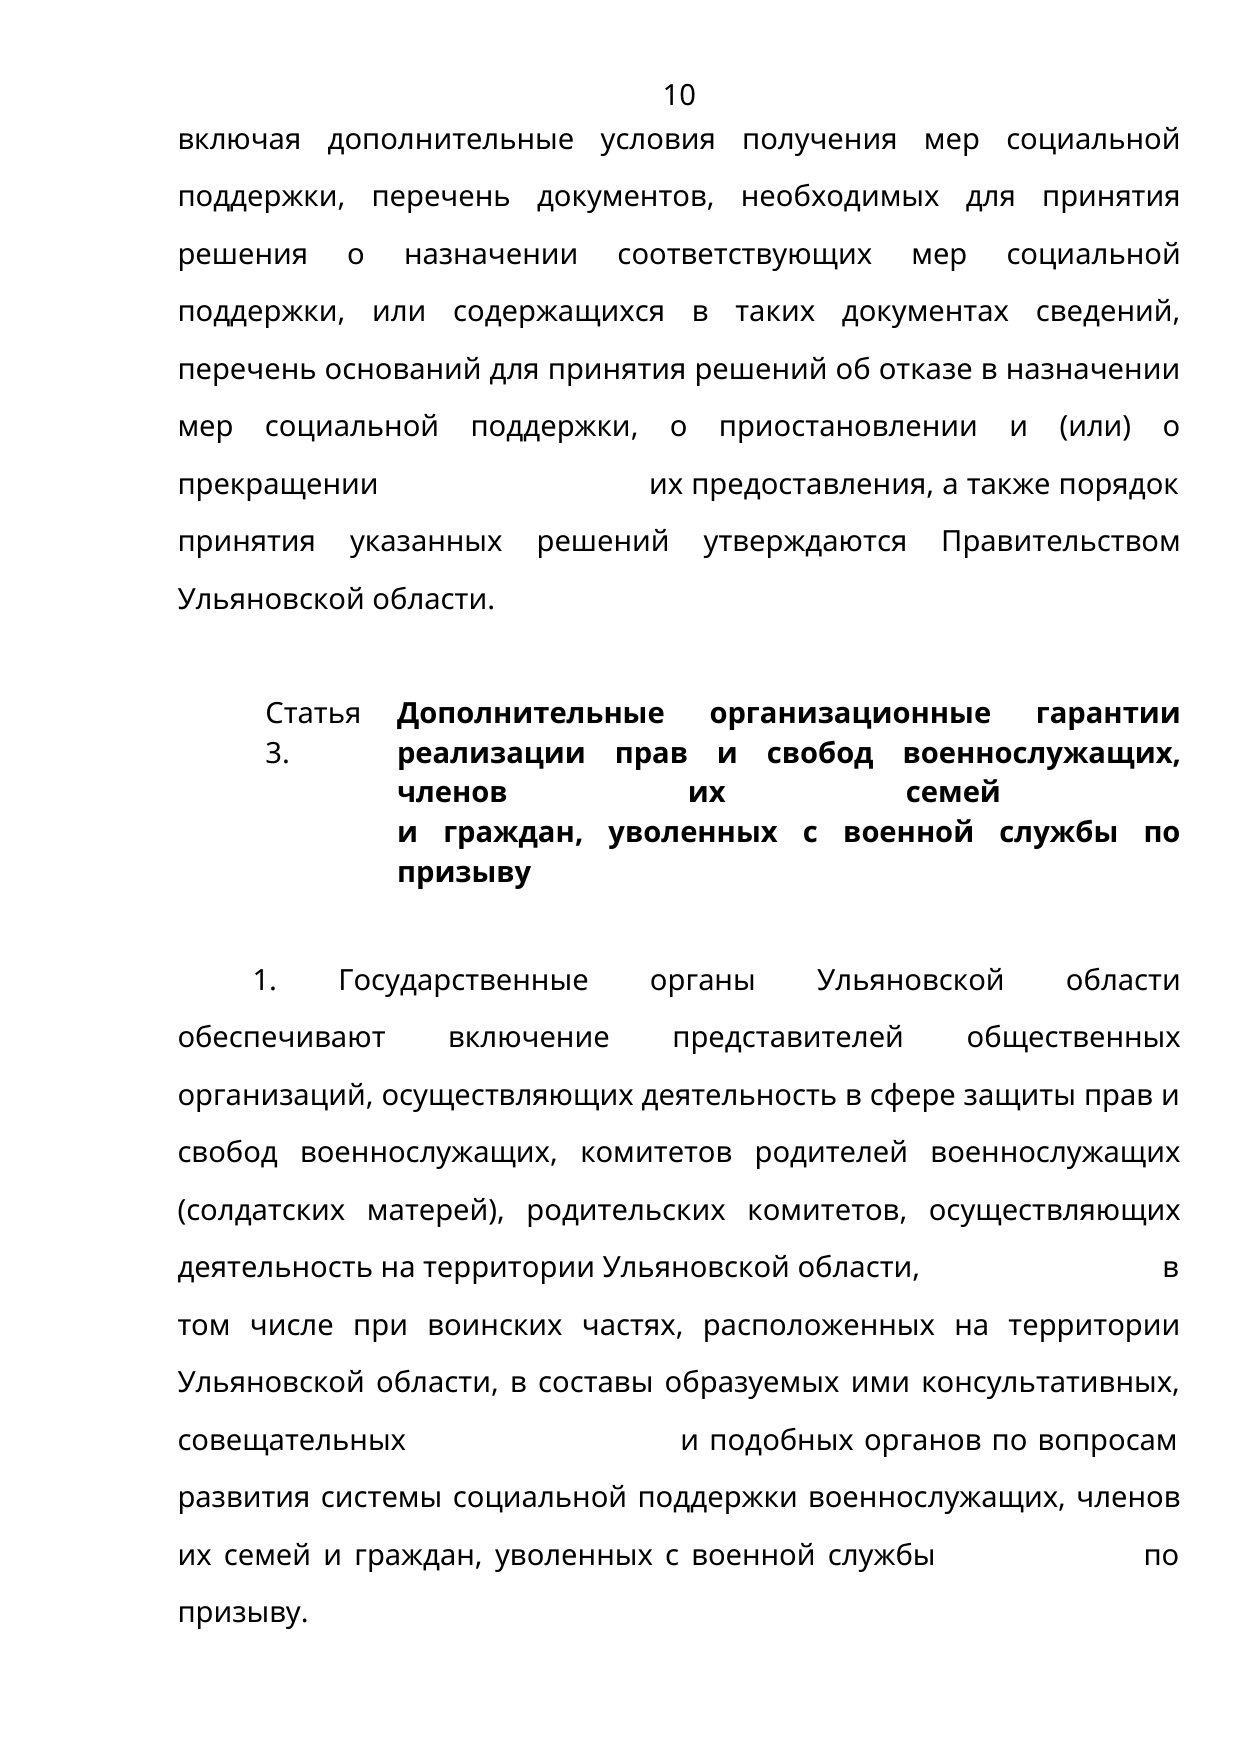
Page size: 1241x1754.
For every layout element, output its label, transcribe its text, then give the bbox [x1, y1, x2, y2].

table_header Дополнительные организационные гарантии реализации прав и свобод военнослужащих, членов их семей и граждан, уволенных с военной службы по призыву [390, 693, 1188, 891]
table_header Статья 3. [259, 693, 390, 891]
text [177, 118, 1181, 618]
text 1. Государственные органы Ульяновской области обеспечивают включение представителей общественных организаций, осуществляющих деятельность в сфере защиты прав и свобод военнослужащих, комитетов родителей военнослужащих (солдатских матерей), родительских комитетов, осуществляющих деятельность на территории Ульяновской области, в том числе при воинских частях, расположенных на территории Ульяновской области, в составы образуемых ими консультативных, совещательных и подобных органов по вопросам развития системы социальной поддержки военнослужащих, членов их семей и граждан, уволенных с военной службы по призыву. [177, 959, 1181, 1631]
